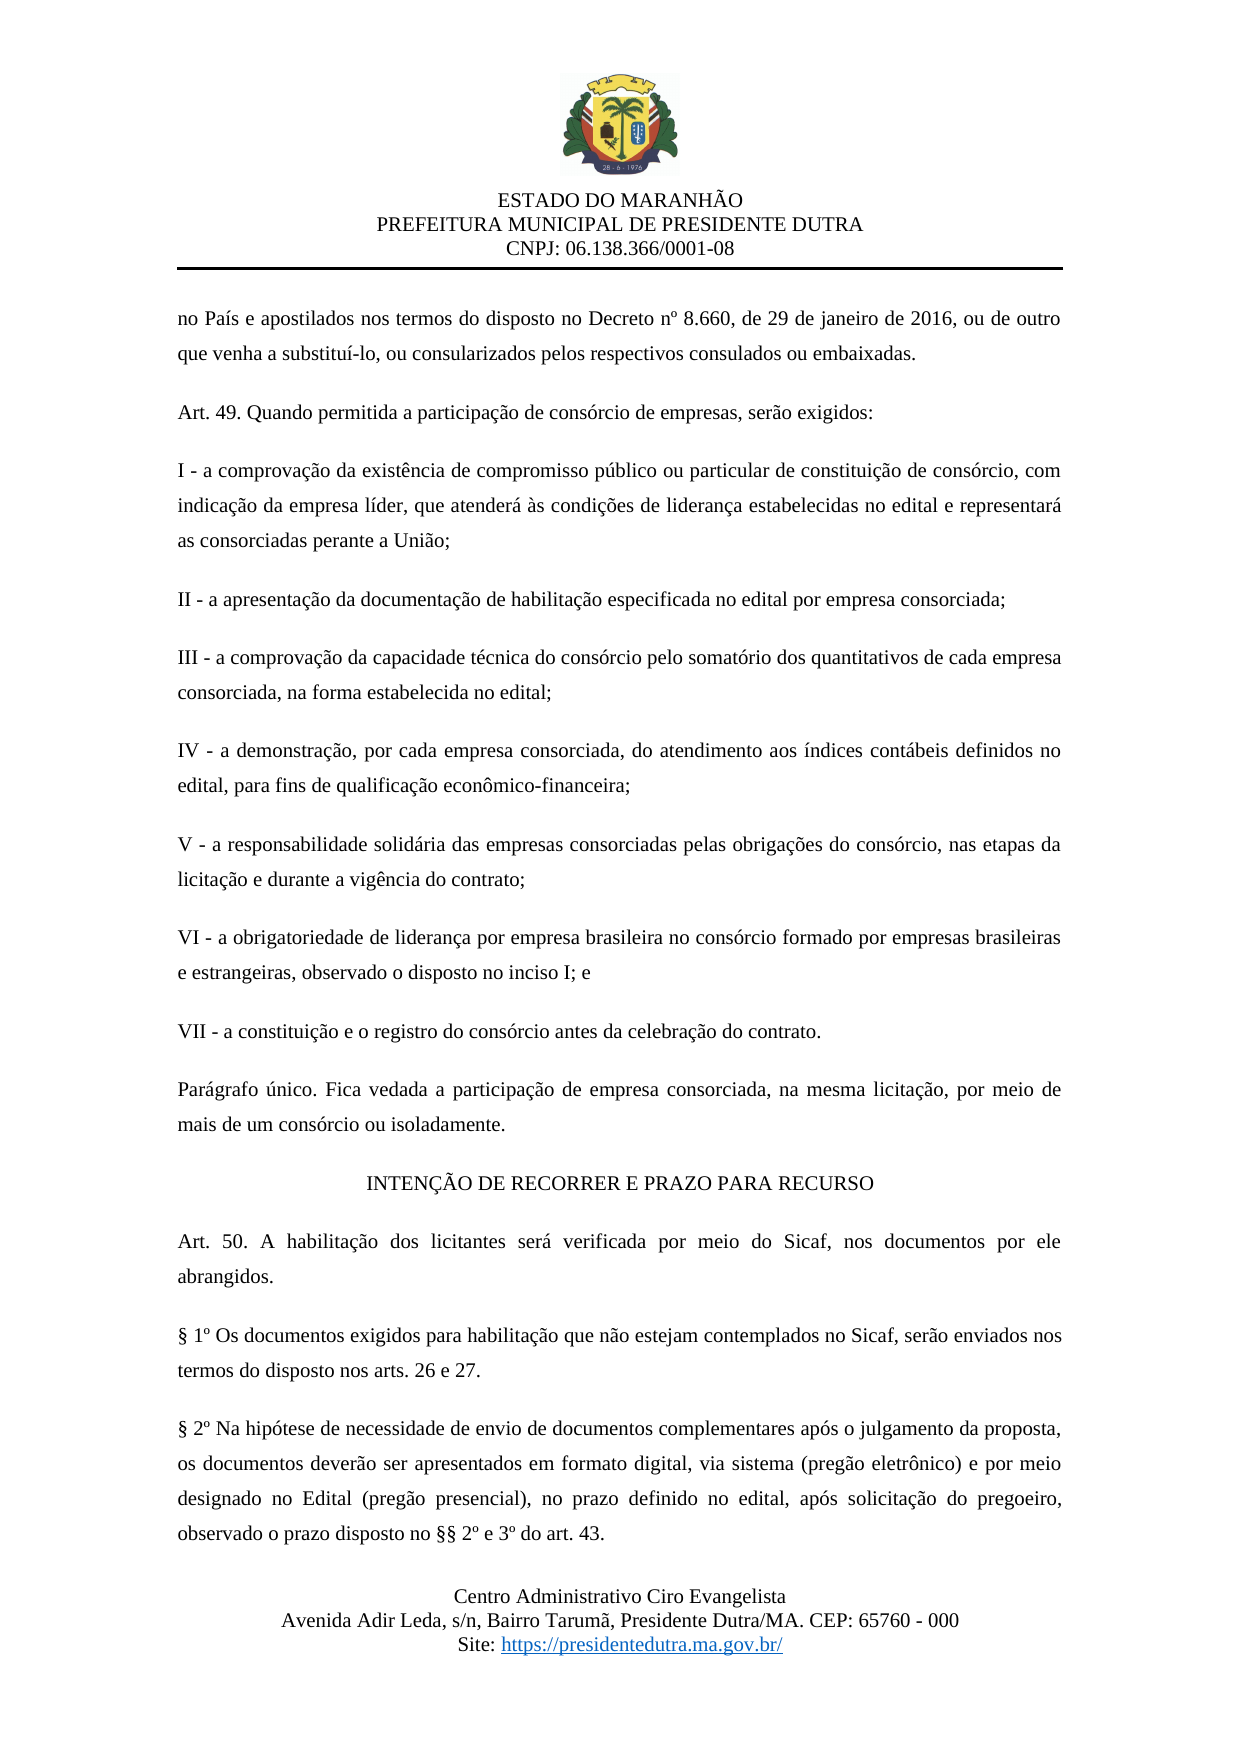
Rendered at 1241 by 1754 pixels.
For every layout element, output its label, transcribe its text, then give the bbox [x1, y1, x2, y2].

text § 2º Na hipótese de necessidade de envio de documentos complementares após o julgamento da proposta, os documentos deverão ser apresentados em formato digital, via sistema (pregão eletrônico) e por meio designado no Edital (pregão presencial), no prazo definido no edital, após solicitação do pregoeiro, observado o prazo disposto no §§ 2º e 3º do art. 43. [177, 1405, 1063, 1545]
text § 1º Os documentos exigidos para habilitação que não estejam contemplados no Sicaf, serão enviados nos termos do disposto nos arts. 26 e 27. [177, 1312, 1063, 1382]
text VII - a constituição e o registro do consórcio antes da celebração do contrato. [177, 1008, 1063, 1043]
text I - a comprovação da existência de compromisso público ou particular de constituição de consórcio, com indicação da empresa líder, que atenderá às condições de liderança estabelecidas no edital e representará as consorciadas perante a União; [177, 447, 1063, 552]
picture [560, 73, 681, 176]
text Parágrafo único. Fica vedada a participação de empresa consorciada, na mesma licitação, por meio de mais de um consórcio ou isoladamente. [177, 1066, 1063, 1136]
text VI - a obrigatoriedade de liderança por empresa brasileira no consórcio formado por empresas brasileiras e estrangeiras, observado o disposto no inciso I; e [177, 914, 1063, 984]
text IV - a demonstração, por cada empresa consorciada, do atendimento aos índices contábeis definidos no edital, para fins de qualificação econômico-financeira; [177, 727, 1063, 797]
text INTENÇÃO DE RECORRER E PRAZO PARA RECURSO [177, 1160, 1063, 1195]
text V - a responsabilidade solidária das empresas consorciadas pelas obrigações do consórcio, nas etapas da licitação e durante a vigência do contrato; [177, 821, 1063, 891]
text II - a apresentação da documentação de habilitação especificada no edital por empresa consorciada; [177, 576, 1063, 611]
text Art. 49. Quando permitida a participação de consórcio de empresas, serão exigidos: [177, 389, 1063, 424]
text Art. 50. A habilitação dos licitantes será verificada por meio do Sicaf, nos documentos por ele abrangidos. [177, 1218, 1063, 1288]
text III - a comprovação da capacidade técnica do consórcio pelo somatório dos quantitativos de cada empresa consorciada, na forma estabelecida no edital; [177, 634, 1063, 704]
